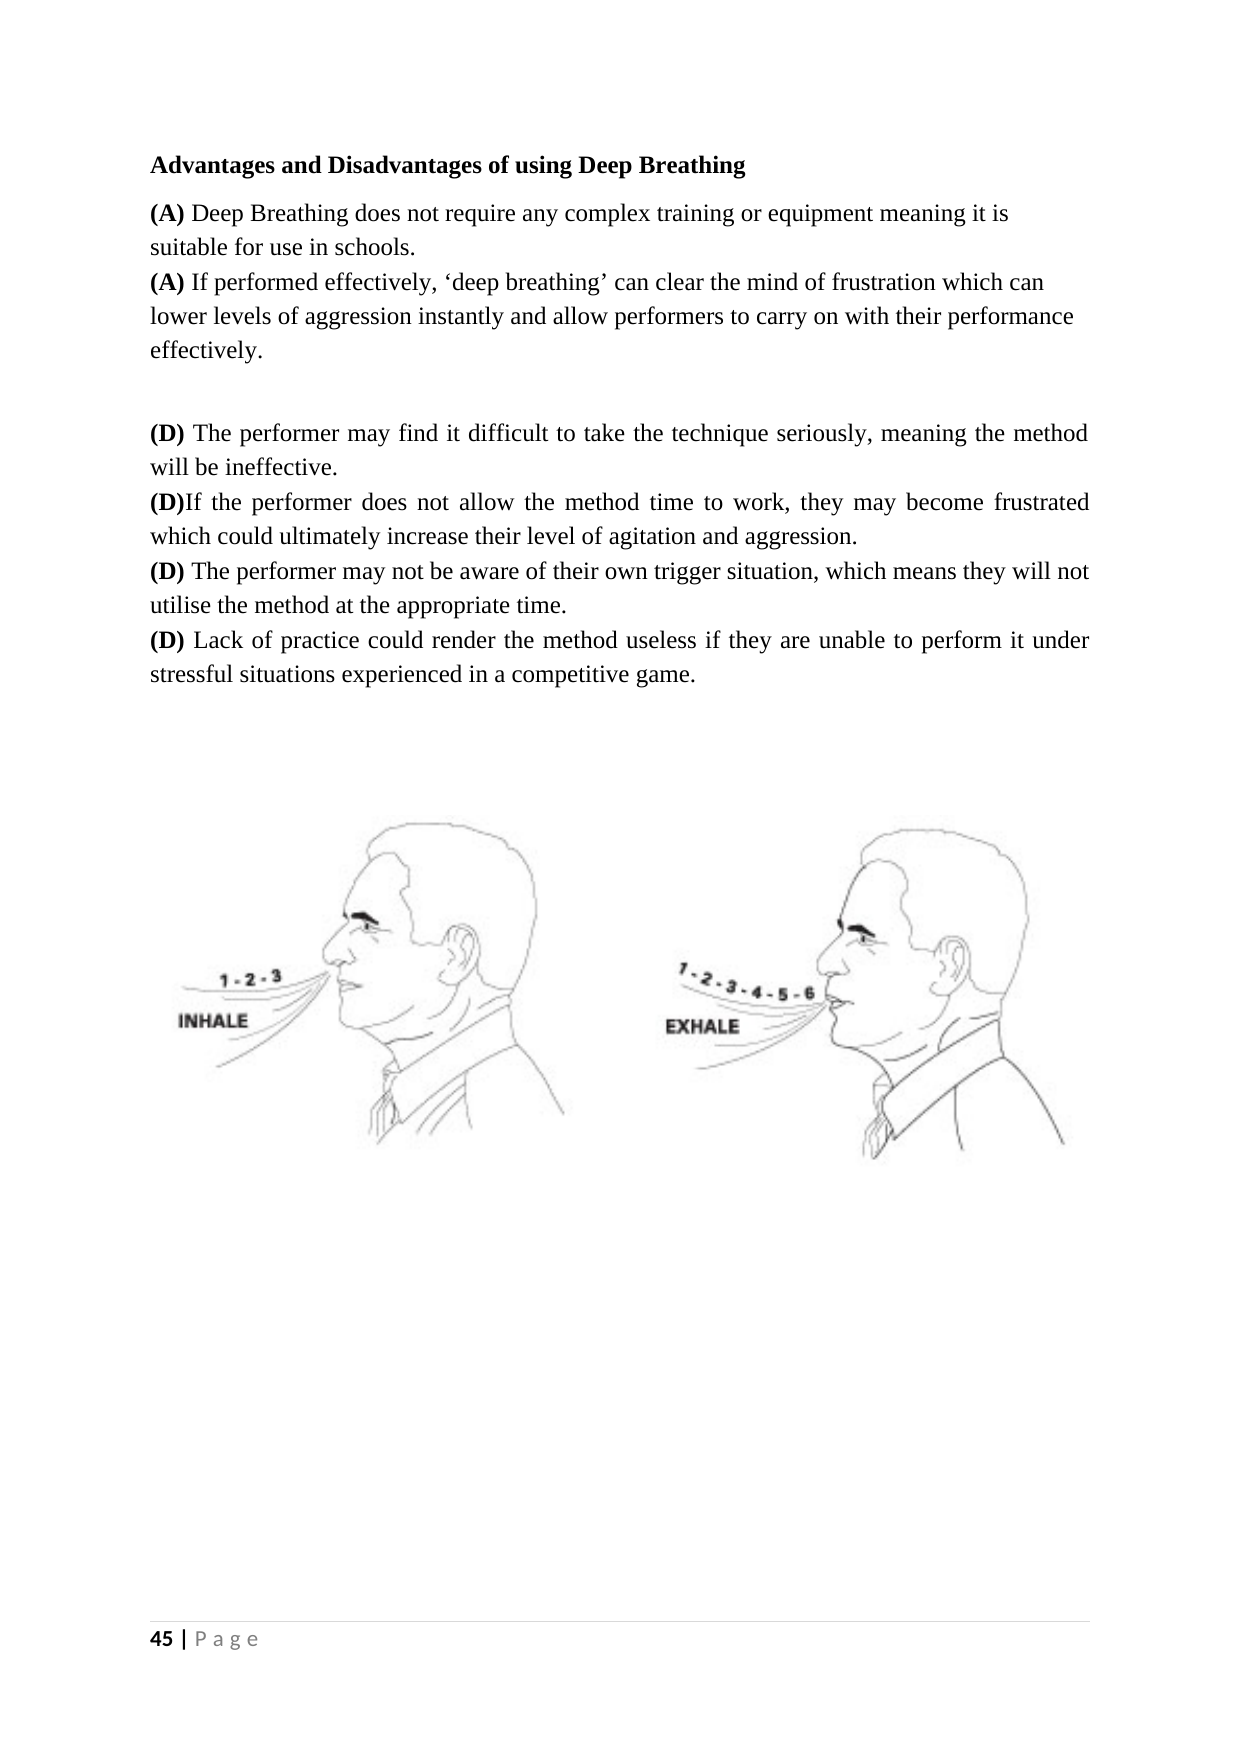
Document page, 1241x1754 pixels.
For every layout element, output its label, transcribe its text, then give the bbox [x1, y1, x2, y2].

text (D)If the performer does not allow the method time to work, they may become frustrated which could ultimately increase their level of agitation and aggression. [150, 487, 1090, 550]
text (D) The performer may not be aware of their own trigger situation, which means they will not utilise the method at the appropriate time. [150, 556, 1090, 619]
text Advantages and Disadvantages of using Deep Breathing [150, 150, 1090, 179]
text (A) If performed effectively, ‘deep breathing’ can clear the mind of frustration which can lower levels of aggression instantly and allow performers to carry on with their performance effectively. [150, 267, 1090, 364]
picture [157, 815, 1082, 1185]
text (D) The performer may find it difficult to take the technique seriously, meaning the method will be ineffective. [150, 418, 1090, 481]
text (A) Deep Breathing does not require any complex training or equipment meaning it is suitable for use in schools. [150, 198, 1090, 261]
text (D) Lack of practice could render the method useless if they are unable to perform it under stressful situations experienced in a competitive game. [150, 625, 1090, 688]
